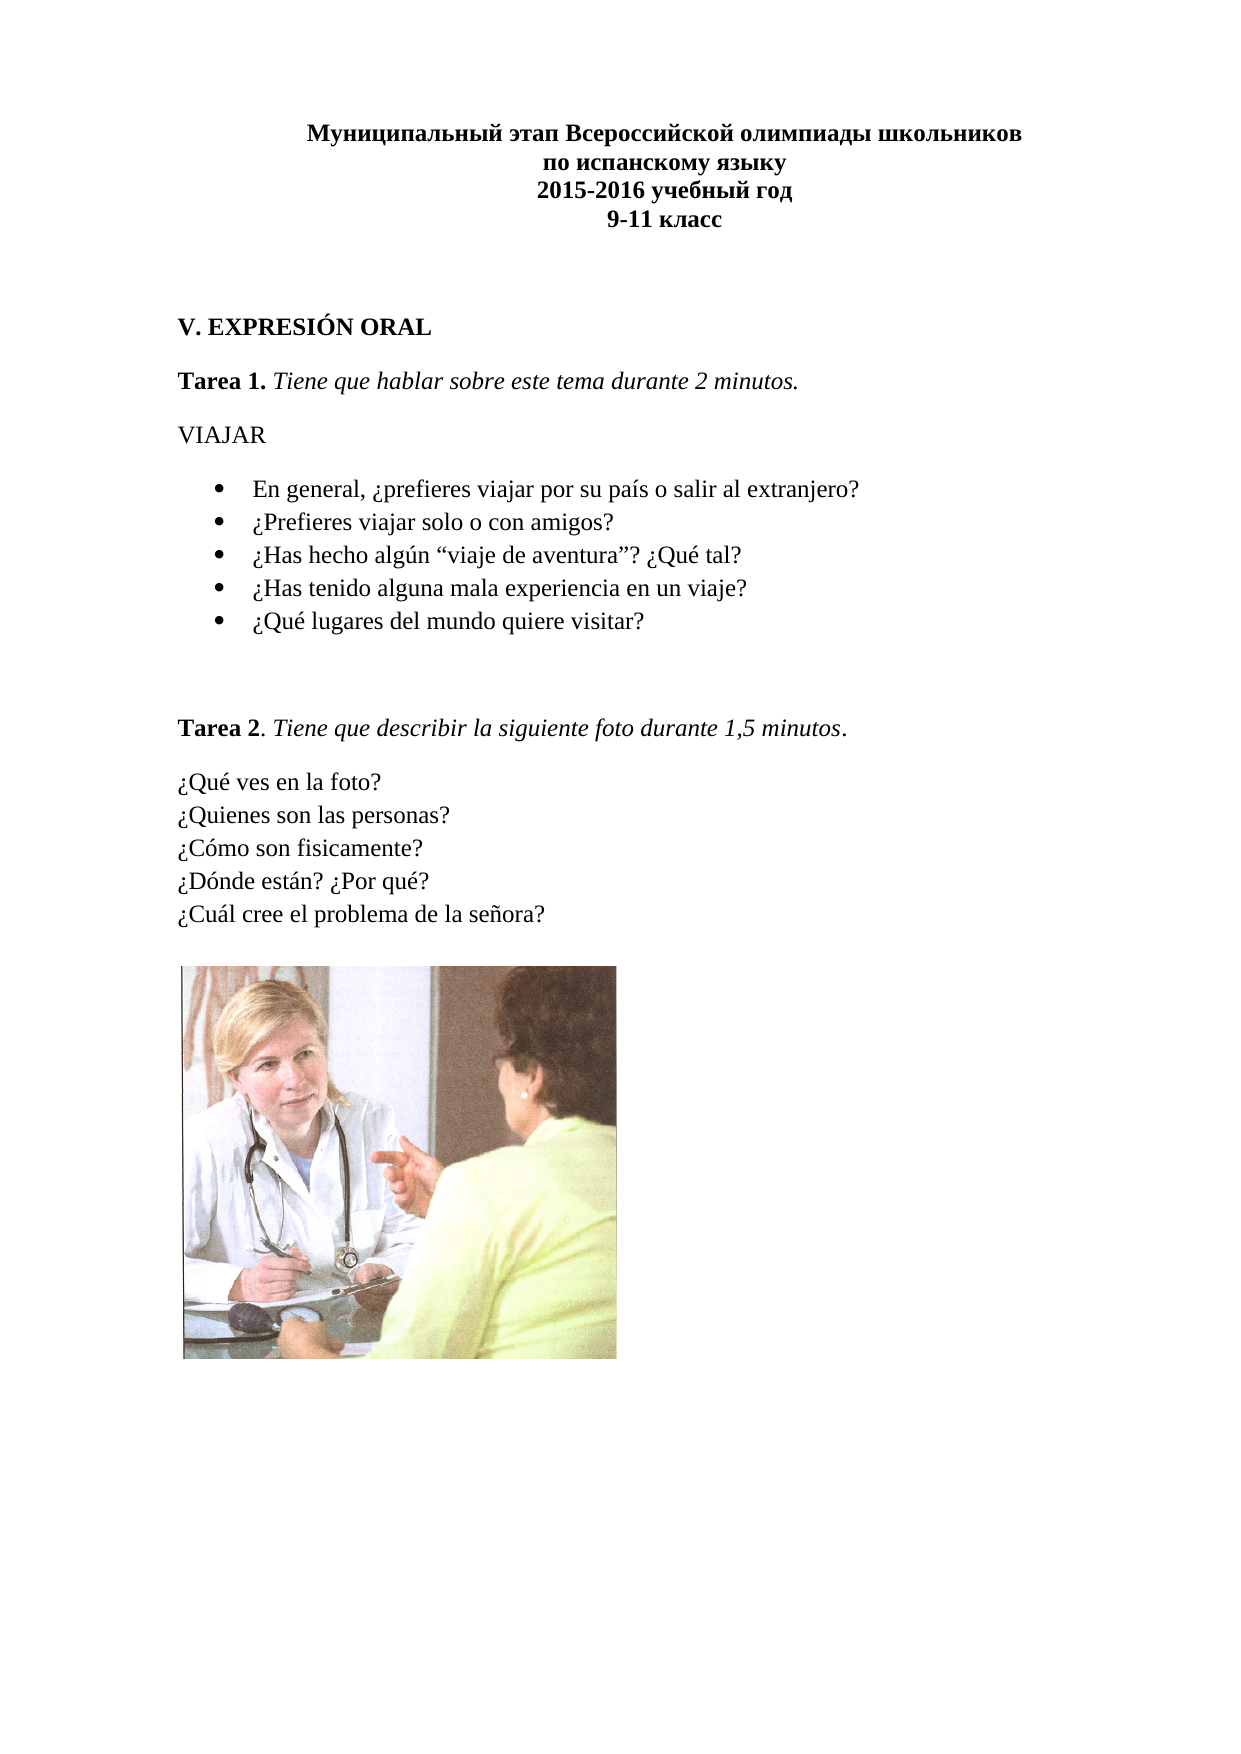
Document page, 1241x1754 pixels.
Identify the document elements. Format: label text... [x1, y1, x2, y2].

list ¿Qué lugares del mundo quiere visitar? [215, 606, 1152, 634]
text ¿Dónde están? ¿Por qué? [177, 866, 1152, 895]
text Муниципальный этап Всероссийской олимпиады школьников [177, 118, 1152, 147]
list ¿Prefieres viajar solo o con amigos? [215, 507, 1152, 535]
text ¿Cuál cree el problema de la señora? [177, 899, 1152, 928]
text VIAJAR [177, 420, 1152, 448]
text Tarea 2. Tiene que describir la siguiente foto durante 1,5 minutos. [177, 713, 1152, 742]
text ¿Quienes son las personas? [177, 800, 1152, 829]
text V. EXPRESIÓN ORAL [177, 312, 1152, 341]
list En general, ¿prefieres viajar por su país o salir al extranjero? [215, 474, 1152, 502]
text ¿Cómo son fisicamente? [177, 833, 1152, 862]
picture [180, 966, 617, 1359]
text Tarea 1. Tiene que hablar sobre este tema durante 2 minutos. [177, 366, 1152, 395]
list ¿Has tenido alguna mala experiencia en un viaje? [215, 573, 1152, 601]
list ¿Has hecho algún “viaje de aventura”? ¿Qué tal? [215, 540, 1152, 568]
text по испанскому языку [177, 147, 1152, 176]
text ¿Qué ves en la foto? [177, 767, 1152, 796]
text 9-11 класс [177, 204, 1152, 233]
text 2015-2016 учебный год [177, 176, 1152, 204]
